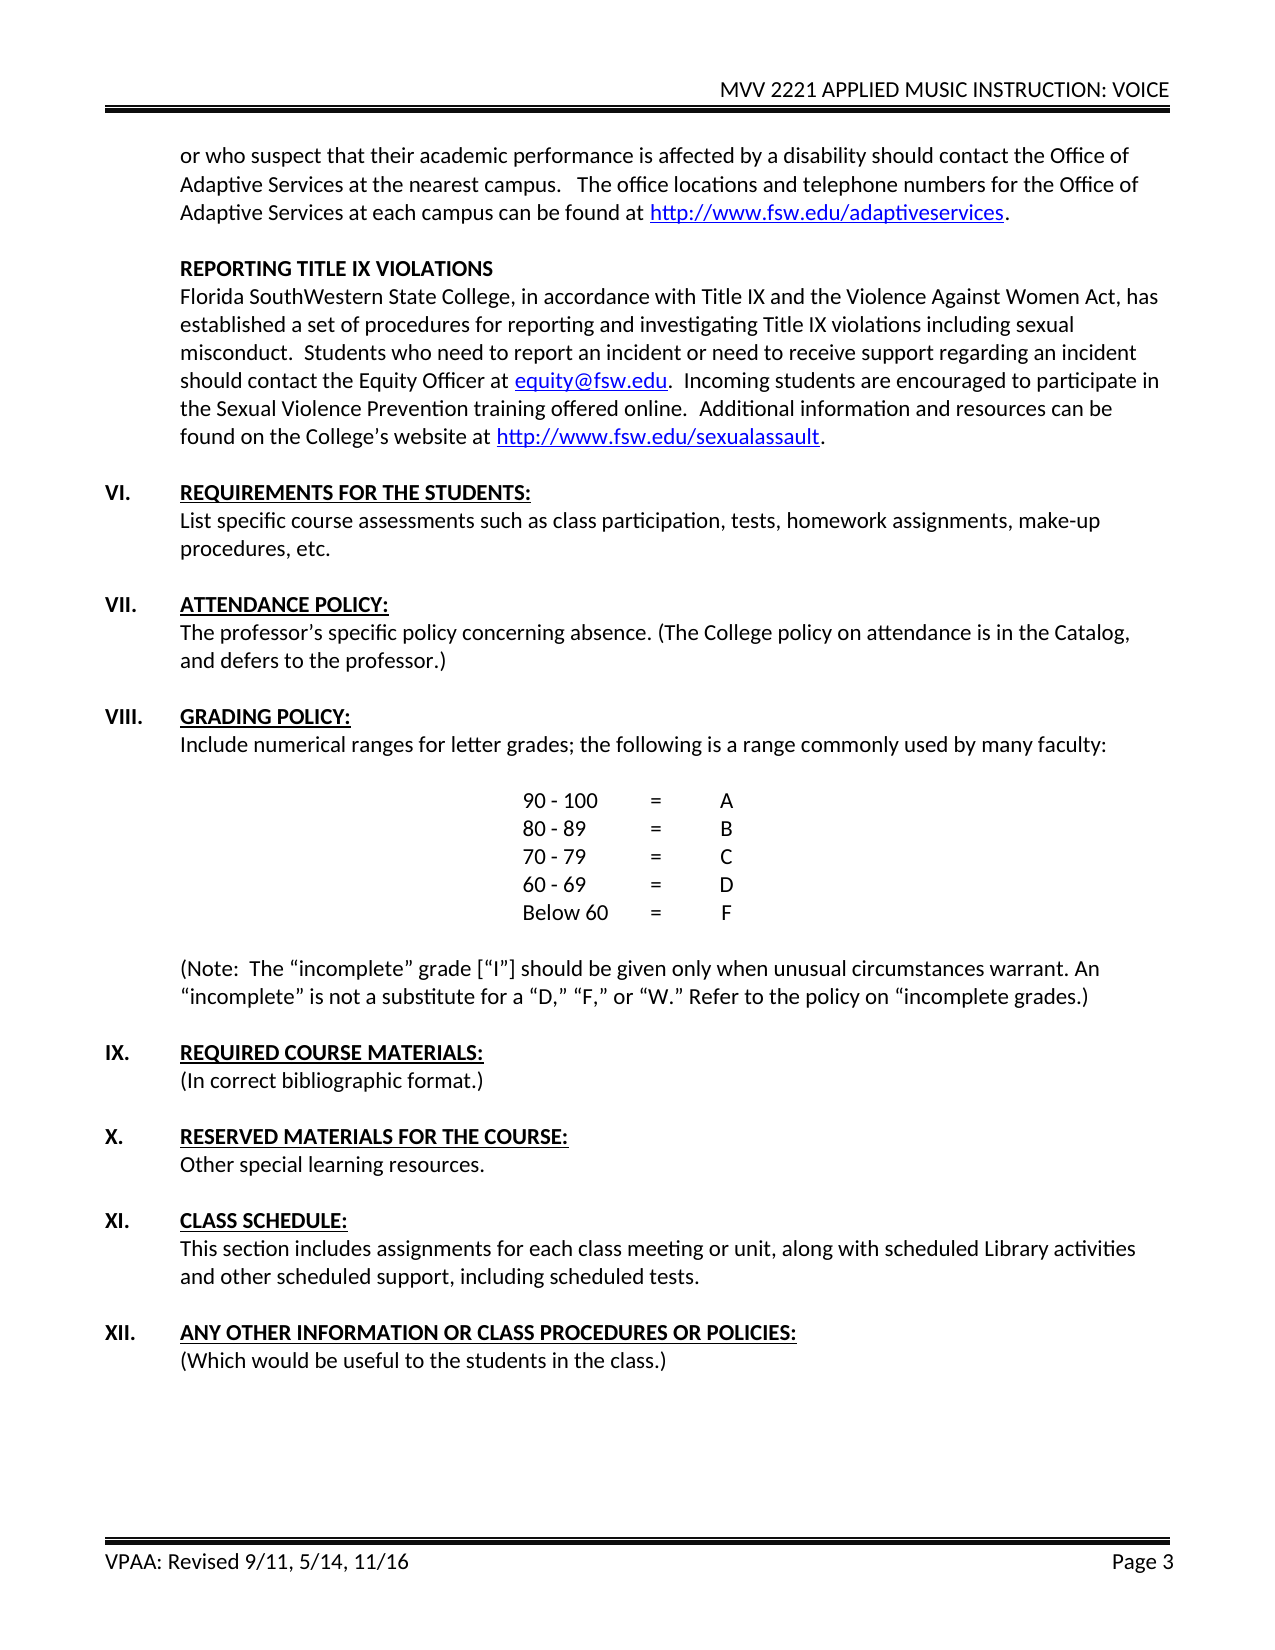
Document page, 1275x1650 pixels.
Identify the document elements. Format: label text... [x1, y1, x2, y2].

list ATTENDANCE POLICY: [105, 590, 1170, 618]
list CLASS SCHEDULE: [105, 1206, 1170, 1234]
table_cell C [689, 842, 764, 870]
text This section includes assignments for each class meeting or unit, along with scheduled Library activities and other scheduled support, including scheduled tests. [180, 1234, 1170, 1291]
text Include numerical ranges for letter grades; the following is a range commonly used by many faculty: [180, 730, 1170, 758]
table_header 90 - 100 [511, 786, 623, 814]
list RESERVED MATERIALS FOR THE COURSE: [105, 1122, 1170, 1150]
text List specific course assessments such as class participation, tests, homework assignments, make-up procedures, etc. [180, 506, 1170, 562]
text Florida SouthWestern State College, in accordance with Title IX and the Violence Against Women Act, has established a set of procedures for reporting and investigating Title IX violations including sexual misconduct. Students who need to report an incident or need to receive support regarding an incident should contact the Equity Officer at equity@fsw.edu. Incoming students are encouraged to participate in the Sexual Violence Prevention training offered online. Additional information and resources can be found on the College’s website at http://www.fsw.edu/sexualassault. [180, 282, 1170, 450]
table_cell = [623, 814, 689, 842]
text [180, 142, 1170, 226]
table_cell = [623, 898, 689, 926]
table_cell 80 - 89 [511, 814, 623, 842]
table_cell B [689, 814, 764, 842]
table_cell 70 - 79 [511, 842, 623, 870]
table_cell F [689, 898, 764, 926]
table_cell = [623, 870, 689, 898]
list REQUIRED COURSE MATERIALS: [105, 1038, 1170, 1066]
text (Note: The “incomplete” grade [“I”] should be given only when unusual circumstances warrant. An “incomplete” is not a substitute for a “D,” “F,” or “W.” Refer to the policy on “incomplete grades.) [180, 954, 1170, 1010]
list REQUIREMENTS FOR THE STUDENTS: [105, 478, 1170, 506]
table_cell 60 - 69 [511, 870, 623, 898]
text (Which would be useful to the students in the class.) [180, 1347, 1170, 1374]
table_header = [623, 786, 689, 814]
list GRADING POLICY: [105, 702, 1170, 730]
table_cell = [623, 842, 689, 870]
table_header A [689, 786, 764, 814]
table_cell Below 60 [511, 898, 623, 926]
table_cell D [689, 870, 764, 898]
text Other special learning resources. [180, 1150, 1170, 1178]
text REPORTING TITLE IX VIOLATIONS [180, 254, 1170, 282]
text (In correct bibliographic format.) [180, 1066, 1170, 1094]
text The professor’s specific policy concerning absence. (The College policy on attendance is in the Catalog, and defers to the professor.) [180, 618, 1170, 674]
list ANY OTHER INFORMATION OR CLASS PROCEDURES OR POLICIES: [105, 1318, 1170, 1347]
